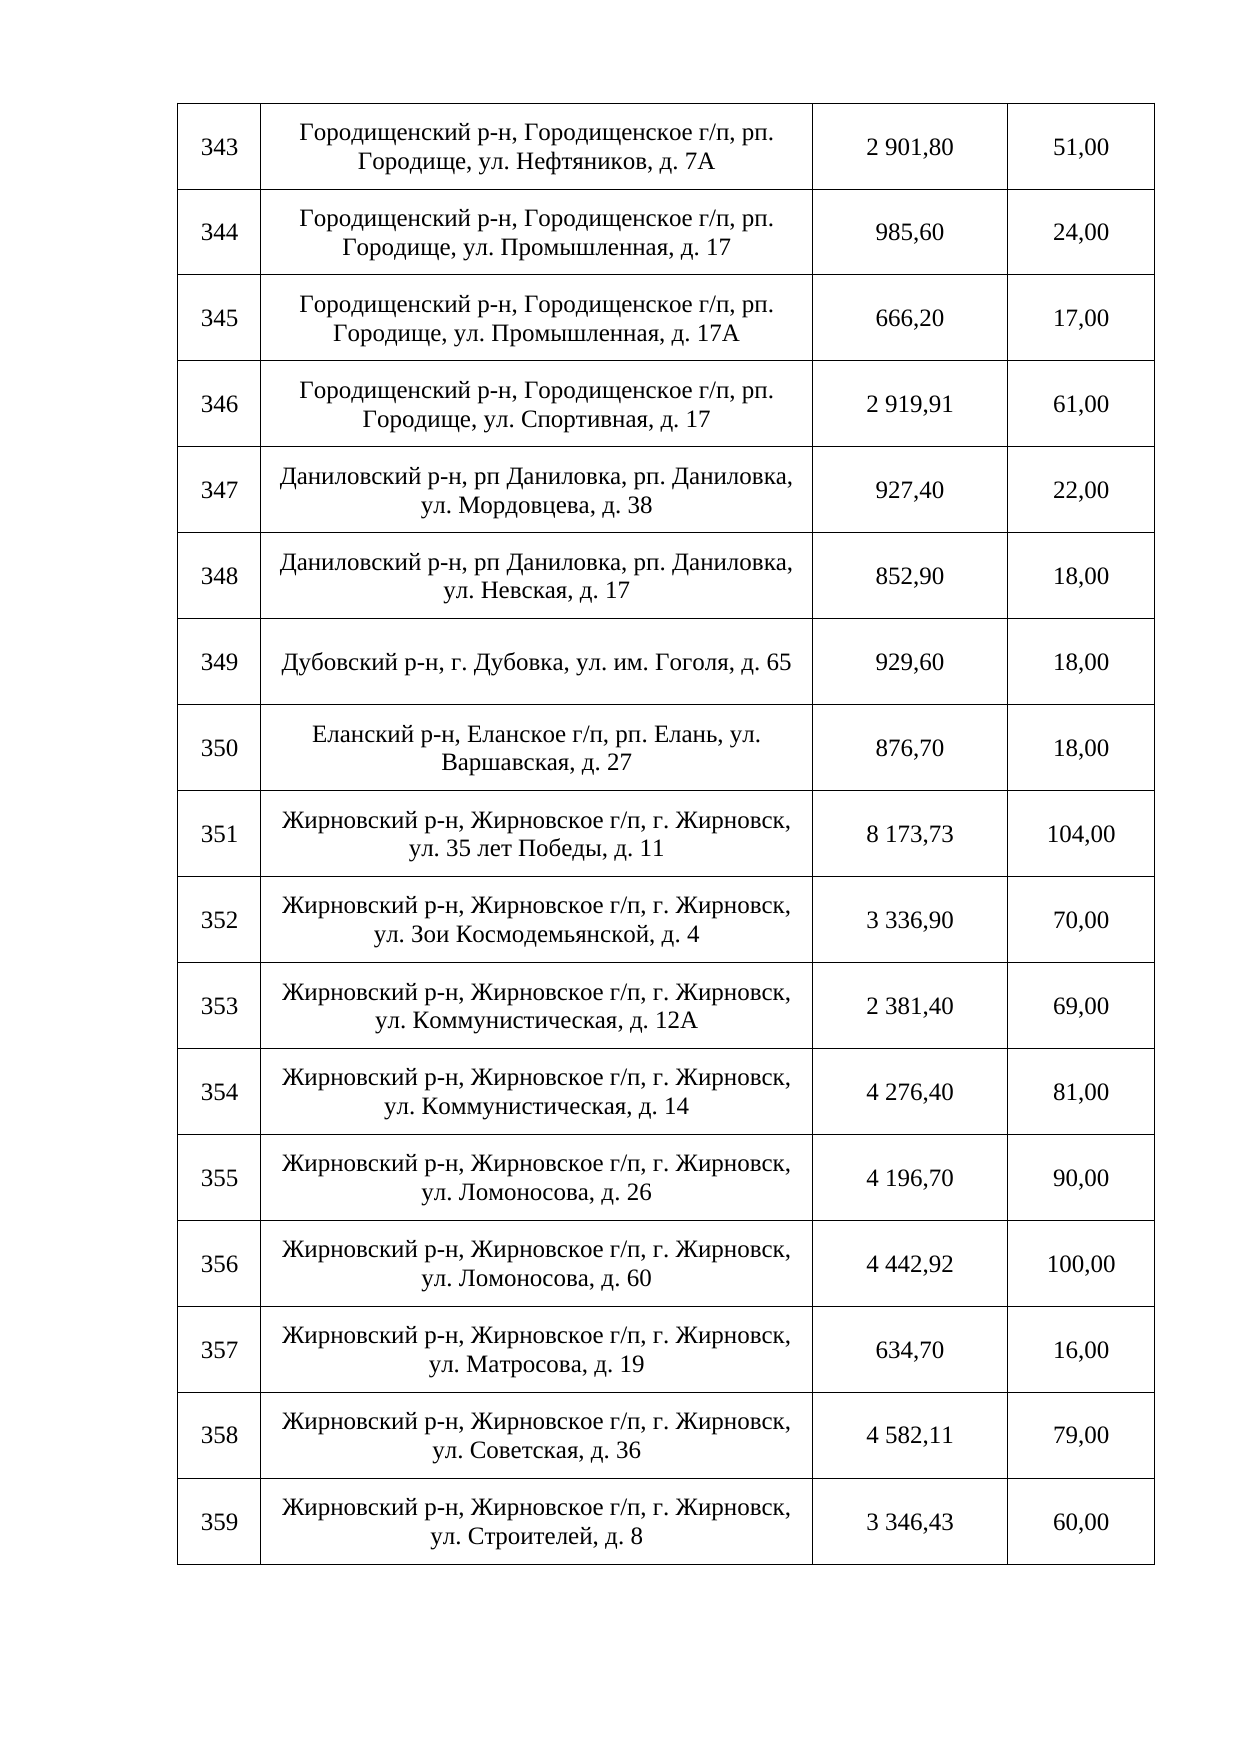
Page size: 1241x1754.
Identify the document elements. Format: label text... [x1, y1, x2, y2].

table_cell 852,90 [813, 533, 1007, 618]
table_cell 69,00 [1008, 963, 1154, 1048]
table_cell Даниловский р-н, рп Даниловка, рп. Даниловка, ул. Мордовцева, д. 38 [261, 447, 812, 532]
table_cell Жирновский р-н, Жирновское г/п, г. Жирновск, ул. Советская, д. 36 [261, 1393, 812, 1477]
table_cell 104,00 [1008, 791, 1154, 876]
table_cell Жирновский р-н, Жирновское г/п, г. Жирновск, ул. Матросова, д. 19 [261, 1307, 812, 1392]
table_cell 876,70 [813, 705, 1007, 790]
table_cell 61,00 [1008, 361, 1154, 446]
table_cell 346 [178, 361, 260, 446]
table_cell Жирновский р-н, Жирновское г/п, г. Жирновск, ул. Строителей, д. 8 [261, 1479, 812, 1563]
table_cell Городищенский р-н, Городищенское г/п, рп. Городище, ул. Промышленная, д. 17А [261, 275, 812, 360]
table_cell 90,00 [1008, 1135, 1154, 1220]
table_cell 51,00 [1008, 104, 1154, 188]
table_cell 4 582,11 [813, 1393, 1007, 1477]
table_cell 353 [178, 963, 260, 1048]
table_cell 634,70 [813, 1307, 1007, 1392]
table_cell Еланский р-н, Еланское г/п, рп. Елань, ул. Варшавская, д. 27 [261, 705, 812, 790]
table_cell 18,00 [1008, 705, 1154, 790]
table_cell 4 442,92 [813, 1221, 1007, 1306]
table_cell 927,40 [813, 447, 1007, 532]
table_cell 4 276,40 [813, 1049, 1007, 1134]
table_cell 358 [178, 1393, 260, 1477]
table_cell 3 346,43 [813, 1479, 1007, 1563]
table_cell Дубовский р-н, г. Дубовка, ул. им. Гоголя, д. 65 [261, 619, 812, 704]
table_cell 666,20 [813, 275, 1007, 360]
table_cell 929,60 [813, 619, 1007, 704]
table_cell 8 173,73 [813, 791, 1007, 876]
table_cell 357 [178, 1307, 260, 1392]
table_cell 2 381,40 [813, 963, 1007, 1048]
table_cell 100,00 [1008, 1221, 1154, 1306]
table_cell 2 919,91 [813, 361, 1007, 446]
table_cell 60,00 [1008, 1479, 1154, 1563]
table_cell 354 [178, 1049, 260, 1134]
table_cell 16,00 [1008, 1307, 1154, 1392]
table_cell 345 [178, 275, 260, 360]
table_cell 347 [178, 447, 260, 532]
table_cell 355 [178, 1135, 260, 1220]
table_cell 22,00 [1008, 447, 1154, 532]
table_cell Городищенский р-н, Городищенское г/п, рп. Городище, ул. Нефтяников, д. 7А [261, 104, 812, 188]
table_cell 343 [178, 104, 260, 188]
table_cell 79,00 [1008, 1393, 1154, 1477]
table_cell 70,00 [1008, 877, 1154, 962]
table_cell Городищенский р-н, Городищенское г/п, рп. Городище, ул. Спортивная, д. 17 [261, 361, 812, 446]
table_cell 356 [178, 1221, 260, 1306]
table_cell 344 [178, 190, 260, 274]
table_cell 348 [178, 533, 260, 618]
table_cell 985,60 [813, 190, 1007, 274]
table_cell Жирновский р-н, Жирновское г/п, г. Жирновск, ул. Коммунистическая, д. 14 [261, 1049, 812, 1134]
table_cell 18,00 [1008, 619, 1154, 704]
table_cell 24,00 [1008, 190, 1154, 274]
table_cell Жирновский р-н, Жирновское г/п, г. Жирновск, ул. Коммунистическая, д. 12А [261, 963, 812, 1048]
table_cell 18,00 [1008, 533, 1154, 618]
table_cell 352 [178, 877, 260, 962]
table_cell Городищенский р-н, Городищенское г/п, рп. Городище, ул. Промышленная, д. 17 [261, 190, 812, 274]
table_cell 351 [178, 791, 260, 876]
table_cell Даниловский р-н, рп Даниловка, рп. Даниловка, ул. Невская, д. 17 [261, 533, 812, 618]
table_cell Жирновский р-н, Жирновское г/п, г. Жирновск, ул. 35 лет Победы, д. 11 [261, 791, 812, 876]
table_cell 17,00 [1008, 275, 1154, 360]
table_cell 359 [178, 1479, 260, 1563]
table_cell 2 901,80 [813, 104, 1007, 188]
table_cell 3 336,90 [813, 877, 1007, 962]
table_cell Жирновский р-н, Жирновское г/п, г. Жирновск, ул. Ломоносова, д. 26 [261, 1135, 812, 1220]
table_cell 4 196,70 [813, 1135, 1007, 1220]
table_cell 350 [178, 705, 260, 790]
table_cell 81,00 [1008, 1049, 1154, 1134]
table_cell Жирновский р-н, Жирновское г/п, г. Жирновск, ул. Ломоносова, д. 60 [261, 1221, 812, 1306]
table_cell Жирновский р-н, Жирновское г/п, г. Жирновск, ул. Зои Космодемьянской, д. 4 [261, 877, 812, 962]
table_cell 349 [178, 619, 260, 704]
